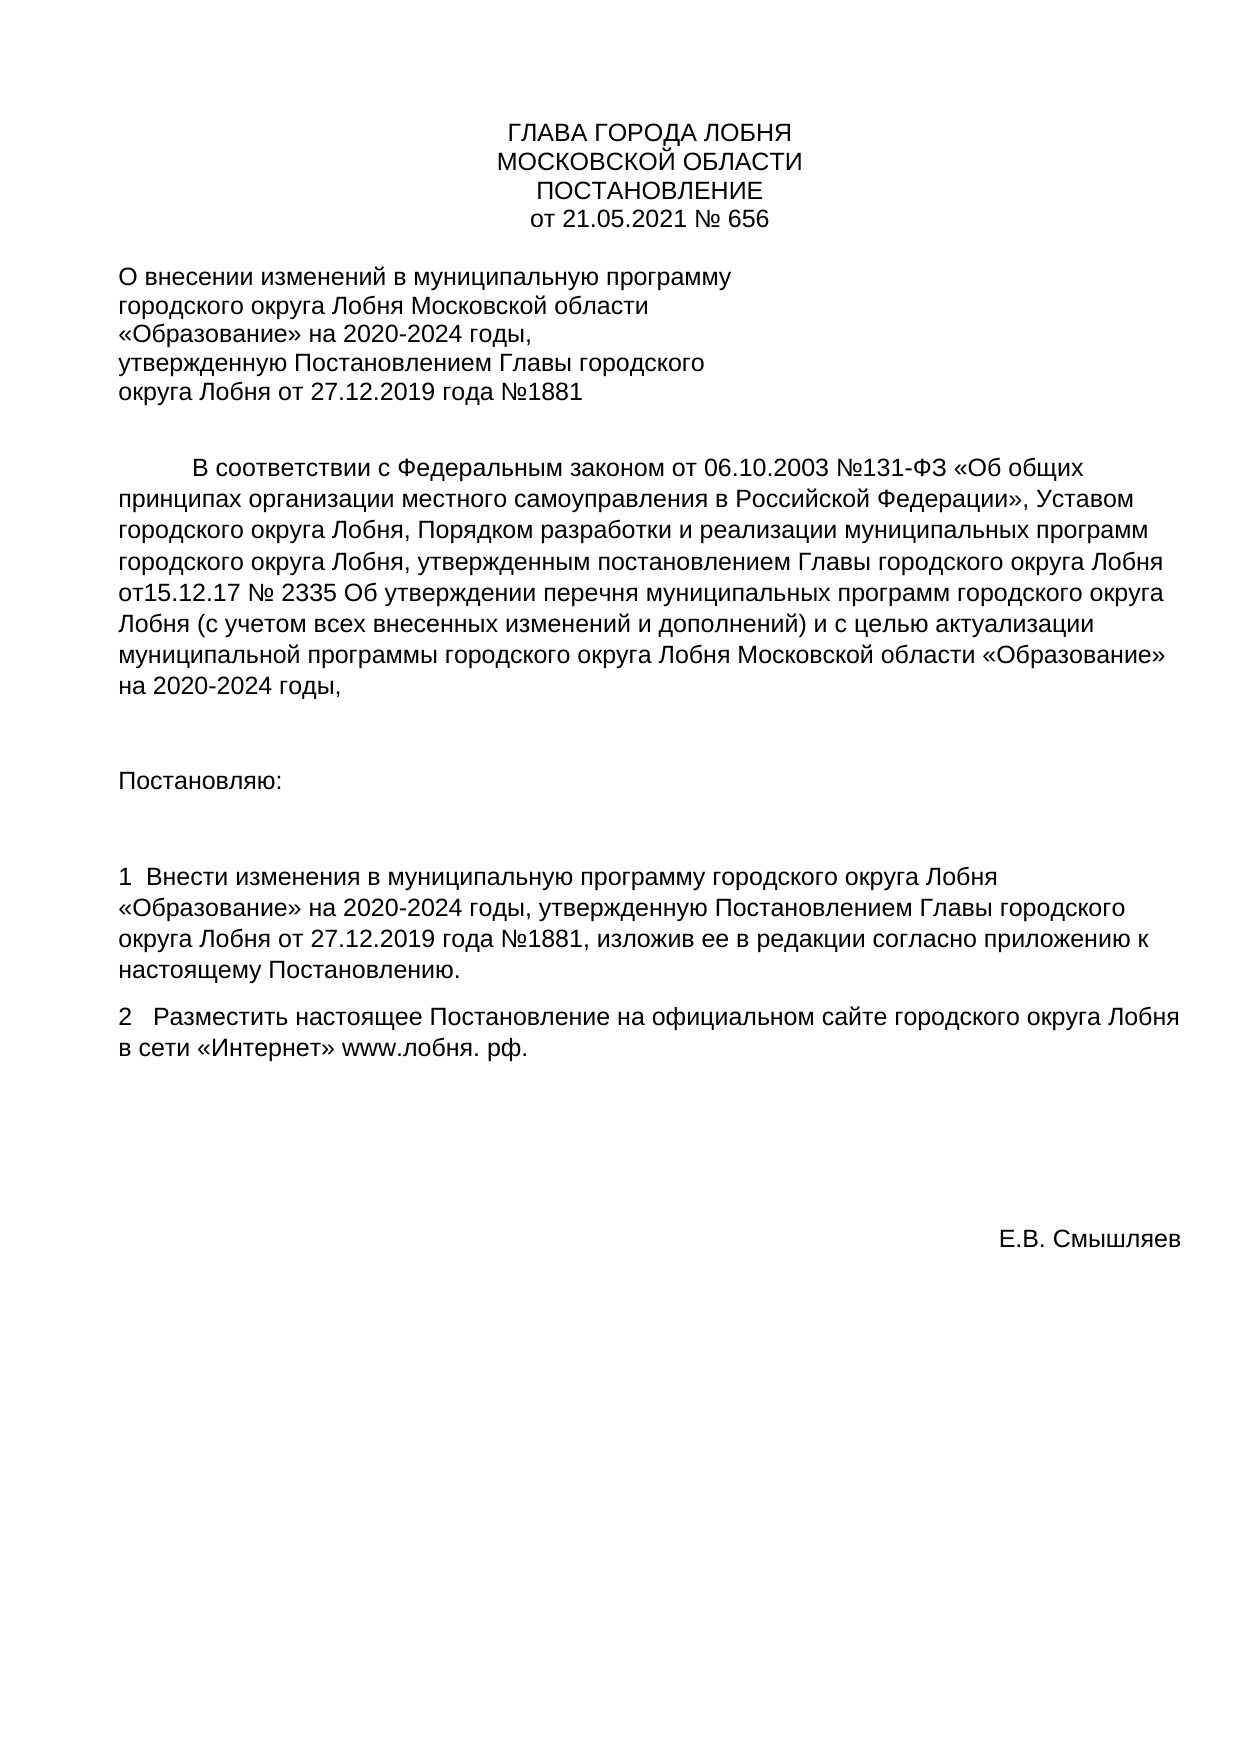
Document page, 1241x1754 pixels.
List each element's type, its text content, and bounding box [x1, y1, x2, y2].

text Постановляю: [118, 766, 1181, 795]
text утвержденную Постановлением Главы городского [118, 348, 1181, 377]
text О внесении изменений в муниципальную программу [118, 262, 1181, 291]
text округа Лобня от 27.12.2019 года №1881 [118, 377, 1181, 406]
text Е.В. Смышляев [118, 1224, 1181, 1253]
text «Образование» на 2020-2024 годы, [118, 319, 1181, 348]
text МОСКОВСКОЙ ОБЛАСТИ [118, 147, 1181, 176]
text 2 Разместить настоящее Постановление на официальном сайте городского округа Лобня в сети «Интернет» www.лобня. рф. [118, 1002, 1181, 1062]
text ПОСТАНОВЛЕНИЕ [118, 176, 1181, 204]
text от 21.05.2021 № 656 [118, 204, 1181, 233]
text В соответствии с Федеральным законом от 06.10.2003 №131-ФЗ «Об общих принципах организации местного самоуправления в Российской Федерации», Уставом городского округа Лобня, Порядком разработки и реализации муниципальных программ городского округа Лобня, утвержденным постановлением Главы городского округа Лобня от15.12.17 № 2335 Об утверждении перечня муниципальных программ городского округа Лобня (с учетом всех внесенных изменений и дополнений) и с целью актуализации муниципальной программы городского округа Лобня Московской области «Образование» на 2020-2024 годы, [118, 453, 1181, 699]
text ГЛАВА ГОРОДА ЛОБНЯ [118, 118, 1181, 147]
text городского округа Лобня Московской области [118, 291, 1181, 319]
text 1 Внести изменения в муниципальную программу городского округа Лобня «Образование» на 2020-2024 годы, утвержденную Постановлением Главы городского округа Лобня от 27.12.2019 года №1881, изложив ее в редакции согласно приложению к настоящему Постановлению. [118, 861, 1181, 983]
